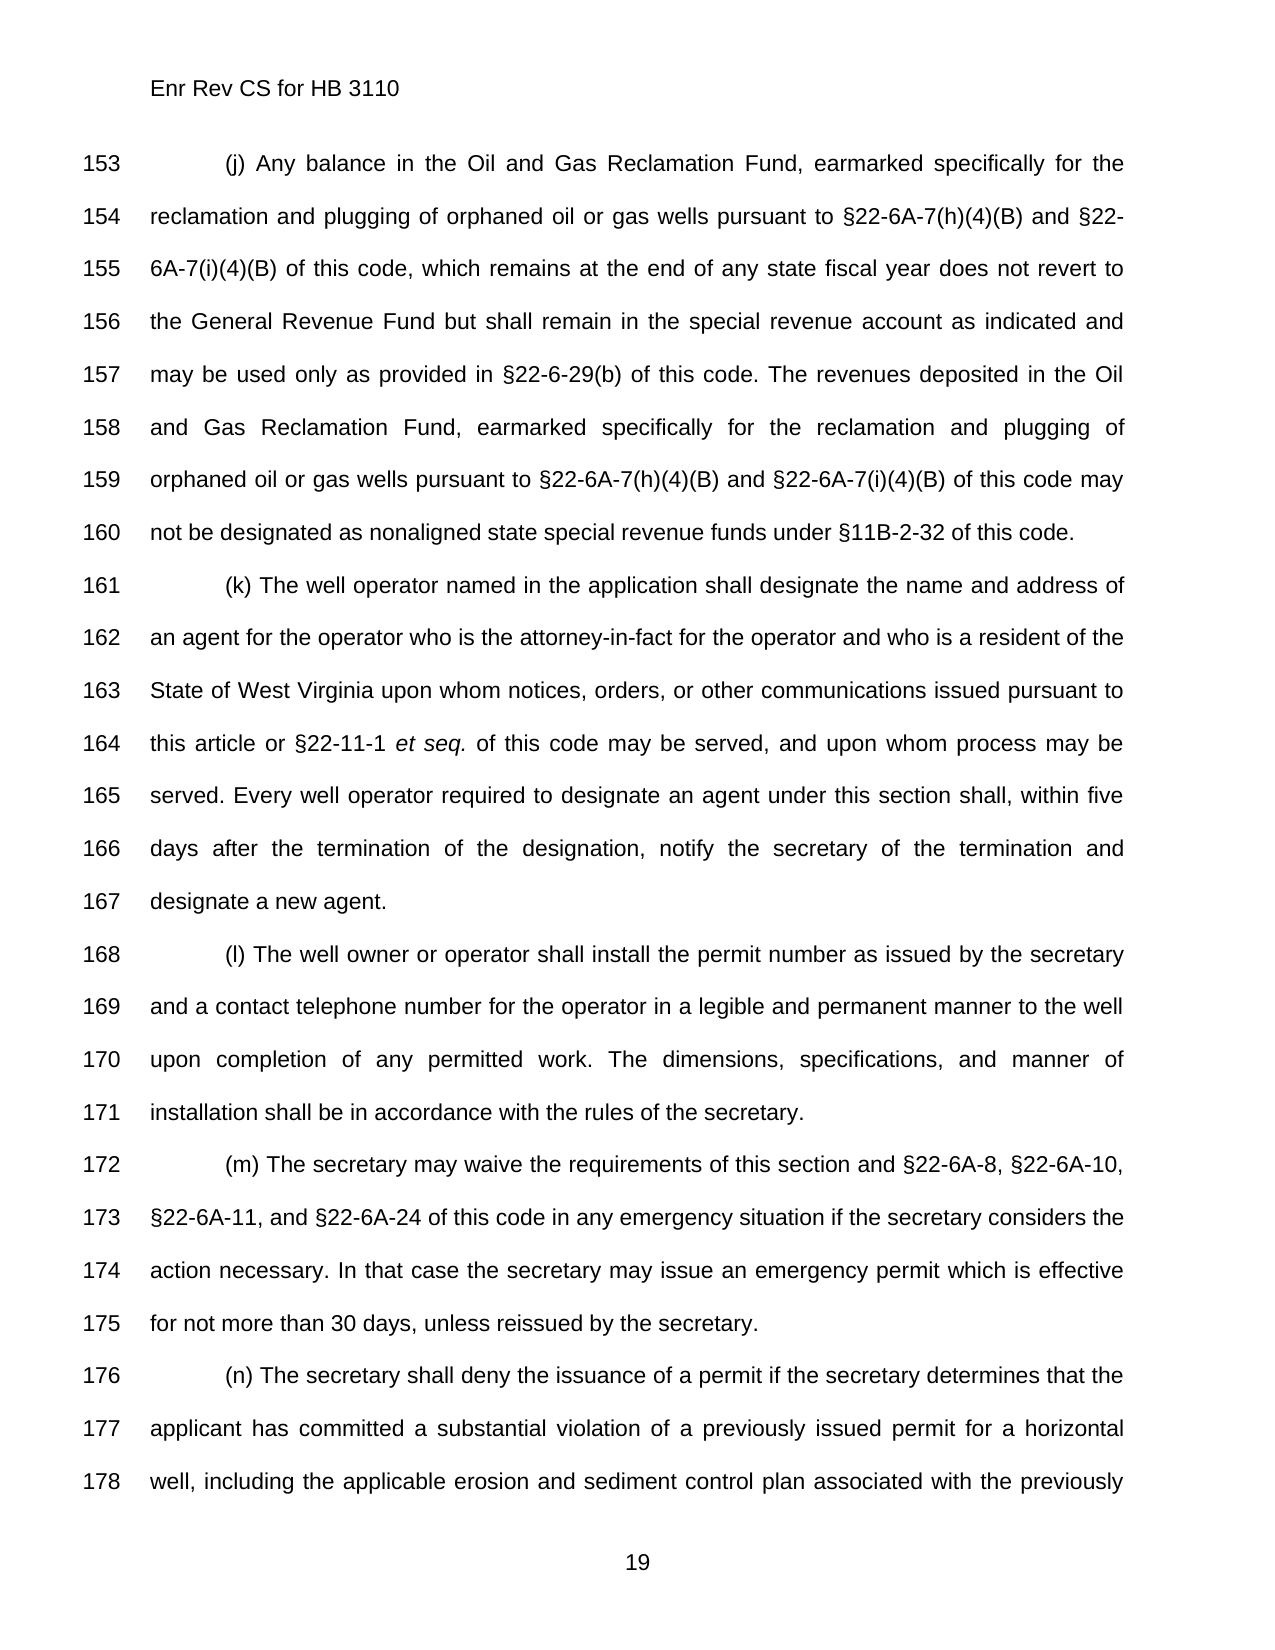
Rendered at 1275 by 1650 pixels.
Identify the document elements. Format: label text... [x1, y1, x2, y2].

text (j) Any balance in the Oil and Gas Reclamation Fund, earmarked specifically for the reclamation and plugging of orphaned oil or gas wells pursuant to §22-6A-7(h)(4)(B) and §22-6A-7(i)(4)(B) of this code, which remains at the end of any state fiscal year does not revert to the General Revenue Fund but shall remain in the special revenue account as indicated and may be used only as provided in §22-6-29(b) of this code. The revenues deposited in the Oil and Gas Reclamation Fund, earmarked specifically for the reclamation and plugging of orphaned oil or gas wells pursuant to §22-6A-7(h)(4)(B) and §22-6A-7(i)(4)(B) of this code may not be designated as nonaligned state special revenue funds under §11B-2-32 of this code. [150, 150, 1125, 545]
text (m) The secretary may waive the requirements of this section and §22-6A-8, §22-6A-10, §22-6A-11, and §22-6A-24 of this code in any emergency situation if the secretary considers the action necessary. In that case the secretary may issue an emergency permit which is effective for not more than 30 days, unless reissued by the secretary. [150, 1151, 1125, 1336]
text (l) The well owner or operator shall install the permit number as issued by the secretary and a contact telephone number for the operator in a legible and permanent manner to the well upon completion of any permitted work. The dimensions, specifications, and manner of installation shall be in accordance with the rules of the secretary. [150, 941, 1125, 1125]
text (k) The well operator named in the application shall designate the name and address of an agent for the operator who is the attorney-in-fact for the operator and who is a resident of the State of West Virginia upon whom notices, orders, or other communications issued pursuant to this article or §22-11-1 et seq. of this code may be served, and upon whom process may be served. Every well operator required to designate an agent under this section shall, within five days after the termination of the designation, notify the secretary of the termination and designate a new agent. [150, 572, 1125, 914]
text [150, 1362, 1125, 1494]
